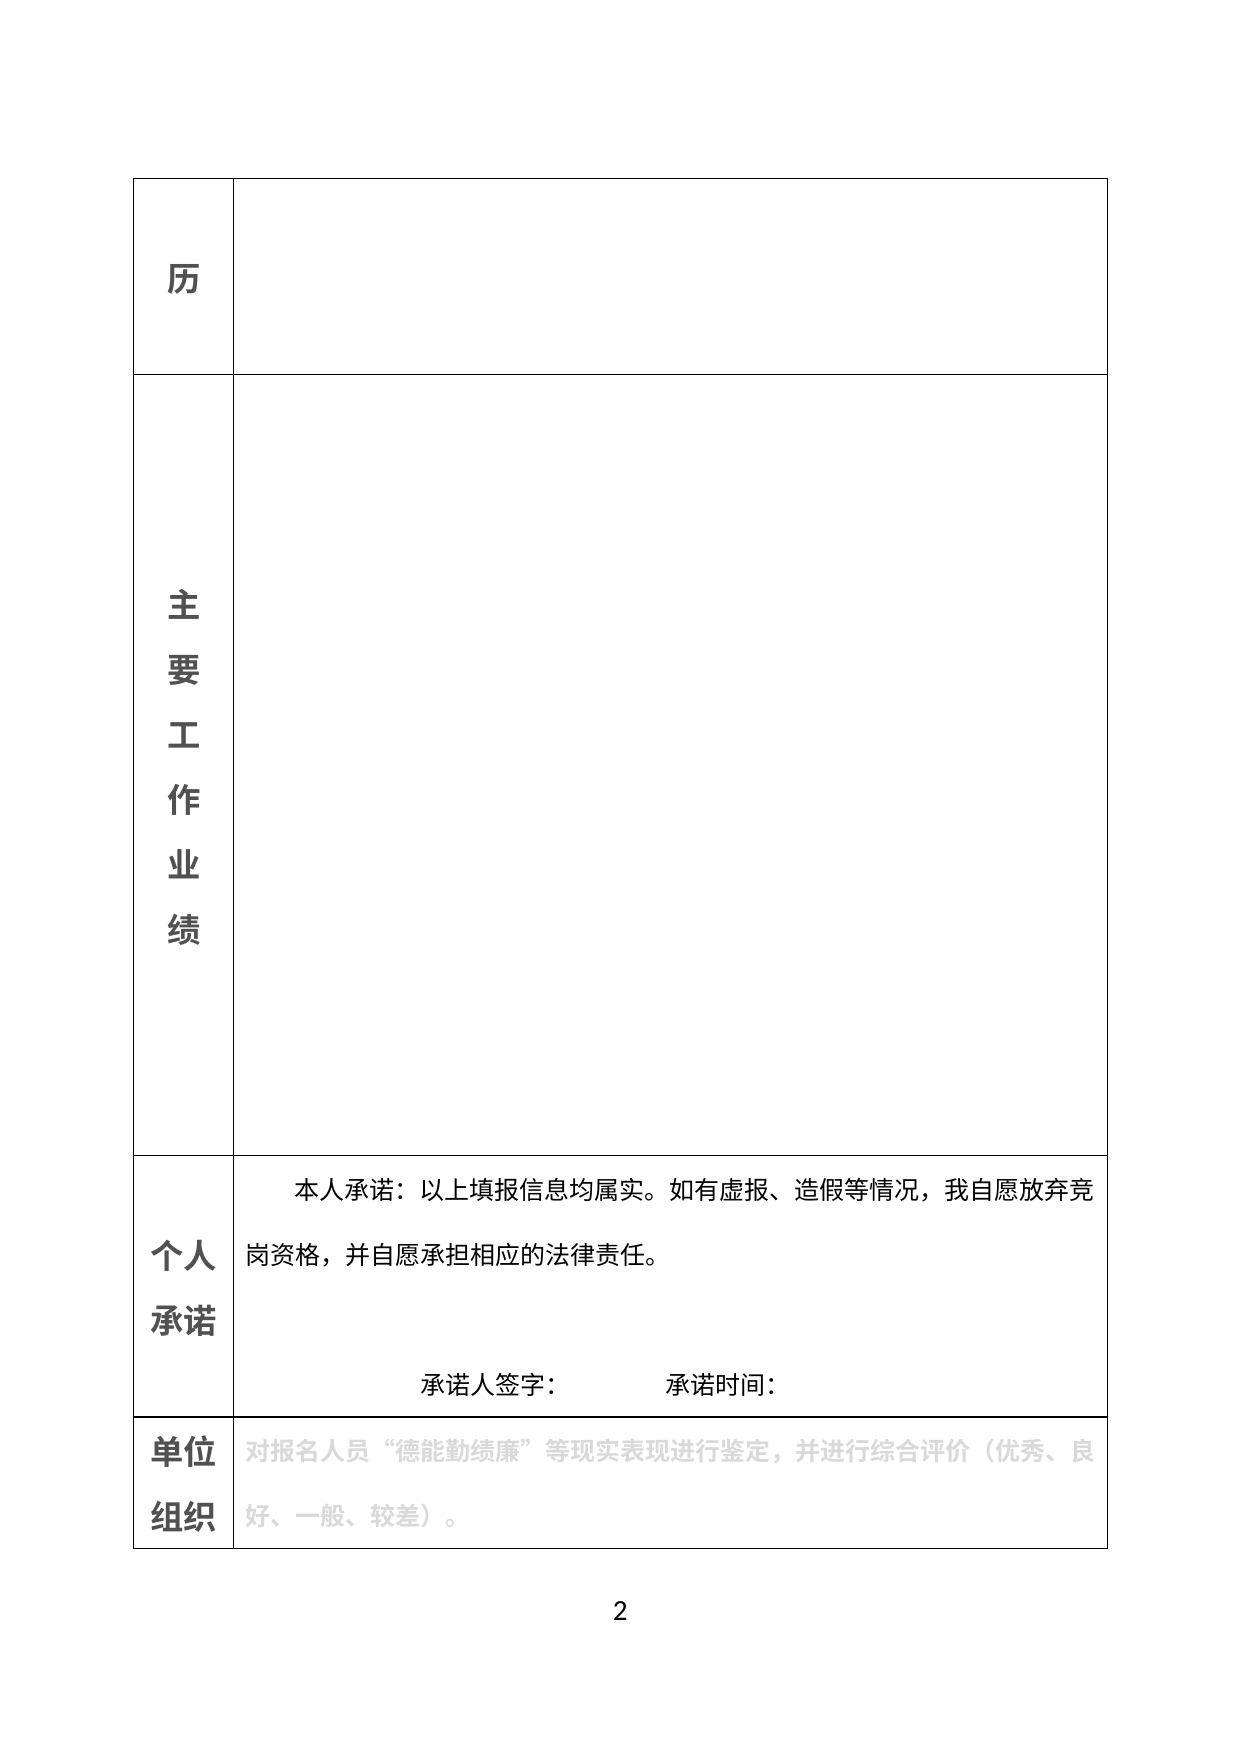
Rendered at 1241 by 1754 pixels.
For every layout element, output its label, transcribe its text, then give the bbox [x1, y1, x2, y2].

table_cell 本人承诺：以上填报信息均属实。如有虚报、造假等情况，我自愿放弃竞岗资格，并自愿承担相应的法律责任。 承诺人签字： 承诺时间： [234, 1156, 1107, 1416]
table_cell [234, 375, 1107, 1155]
table_cell 单位组织人事部门鉴定推荐意见 [134, 1418, 233, 1547]
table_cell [234, 1418, 1107, 1547]
table_cell 主 要 工 作 业 绩 [134, 375, 233, 1155]
table_cell 个人承诺 [134, 1156, 233, 1416]
table_cell 工 作 简 历 [134, 179, 233, 374]
table_cell [234, 179, 1107, 374]
